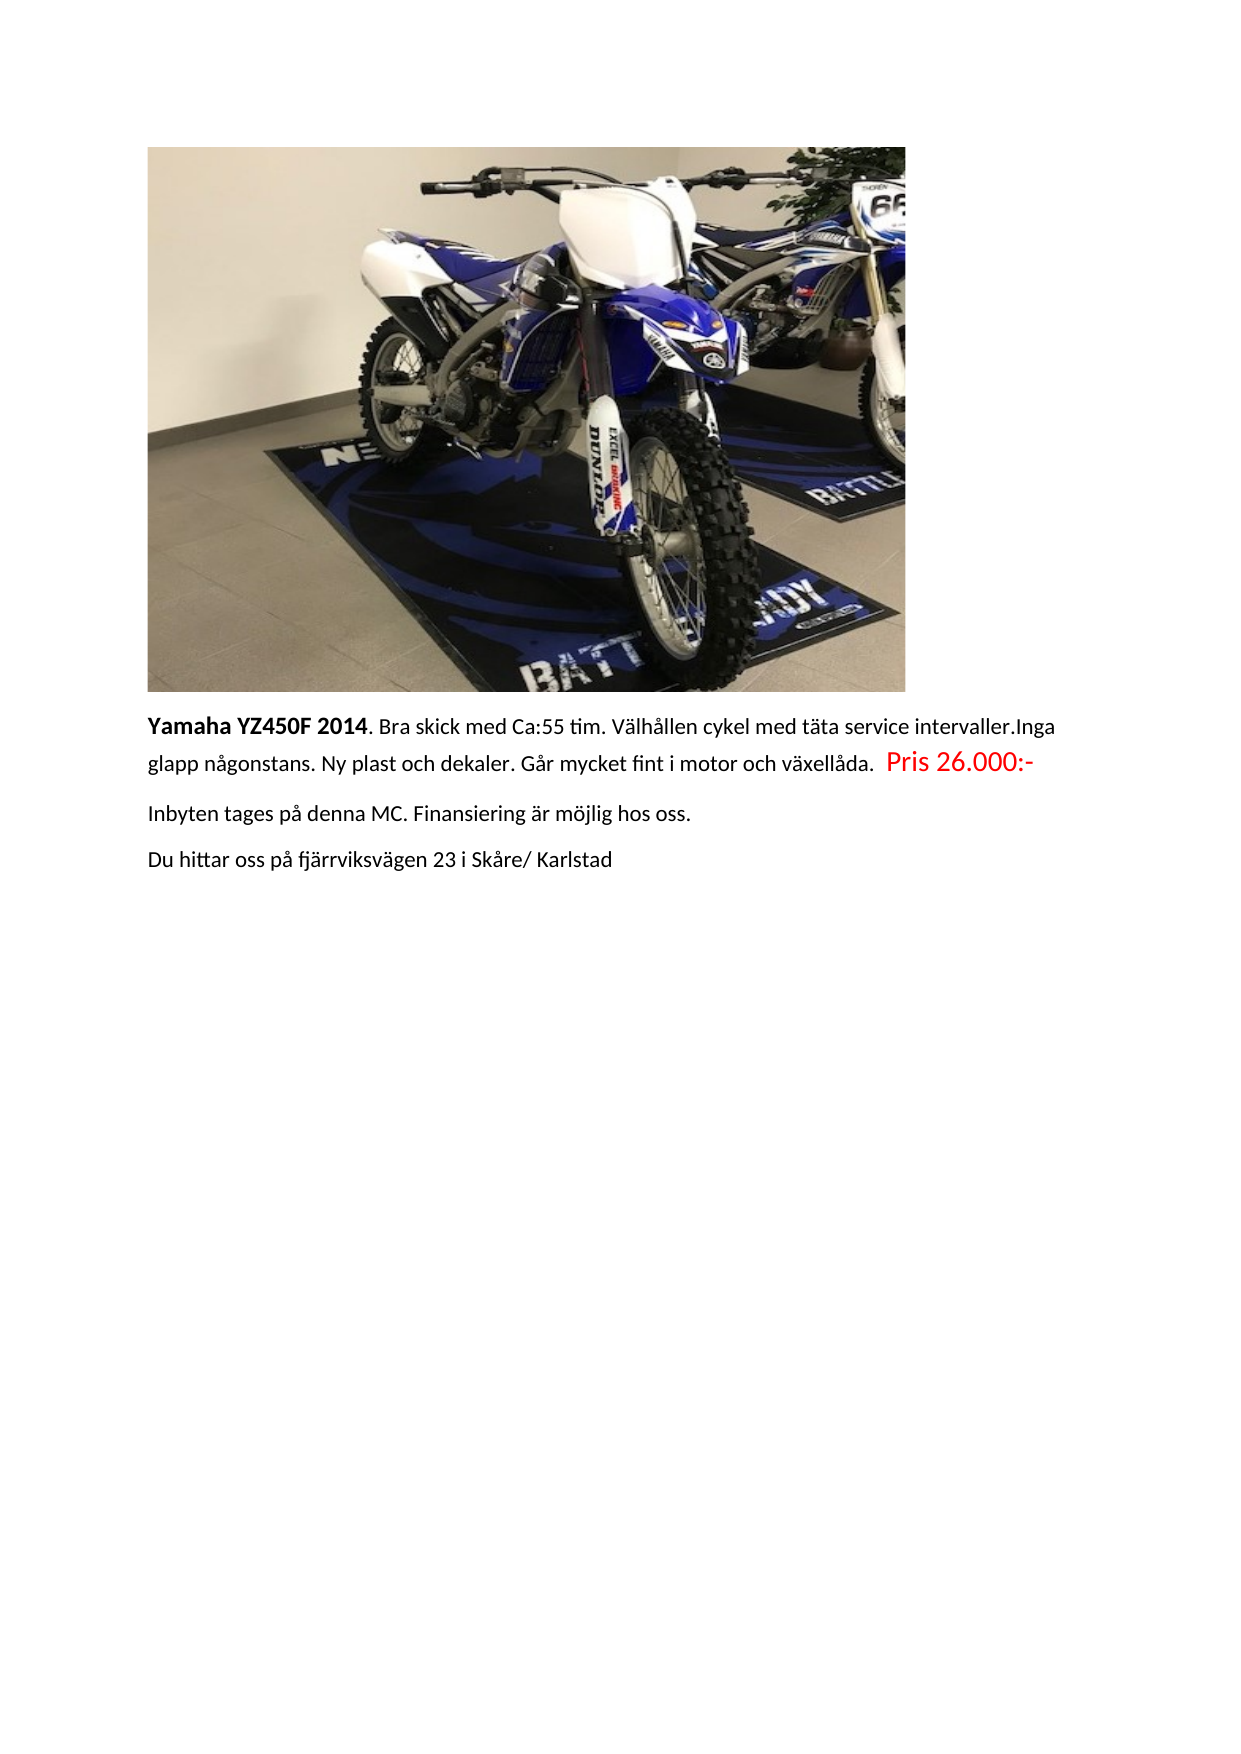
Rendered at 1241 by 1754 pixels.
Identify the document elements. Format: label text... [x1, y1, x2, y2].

text Yamaha YZ450F 2014. Bra skick med Ca:55 tim. Välhållen cykel med täta service intervaller.Inga glapp någonstans. Ny plast och dekaler. Går mycket fint i motor och växellåda. Pris 26.000:- [148, 710, 1093, 779]
text Inbyten tages på denna MC. Finansiering är möjlig hos oss. [148, 799, 1093, 827]
picture [147, 147, 906, 692]
text Du hittar oss på fjärrviksvägen 23 i Skåre/ Karlstad [148, 846, 1093, 873]
